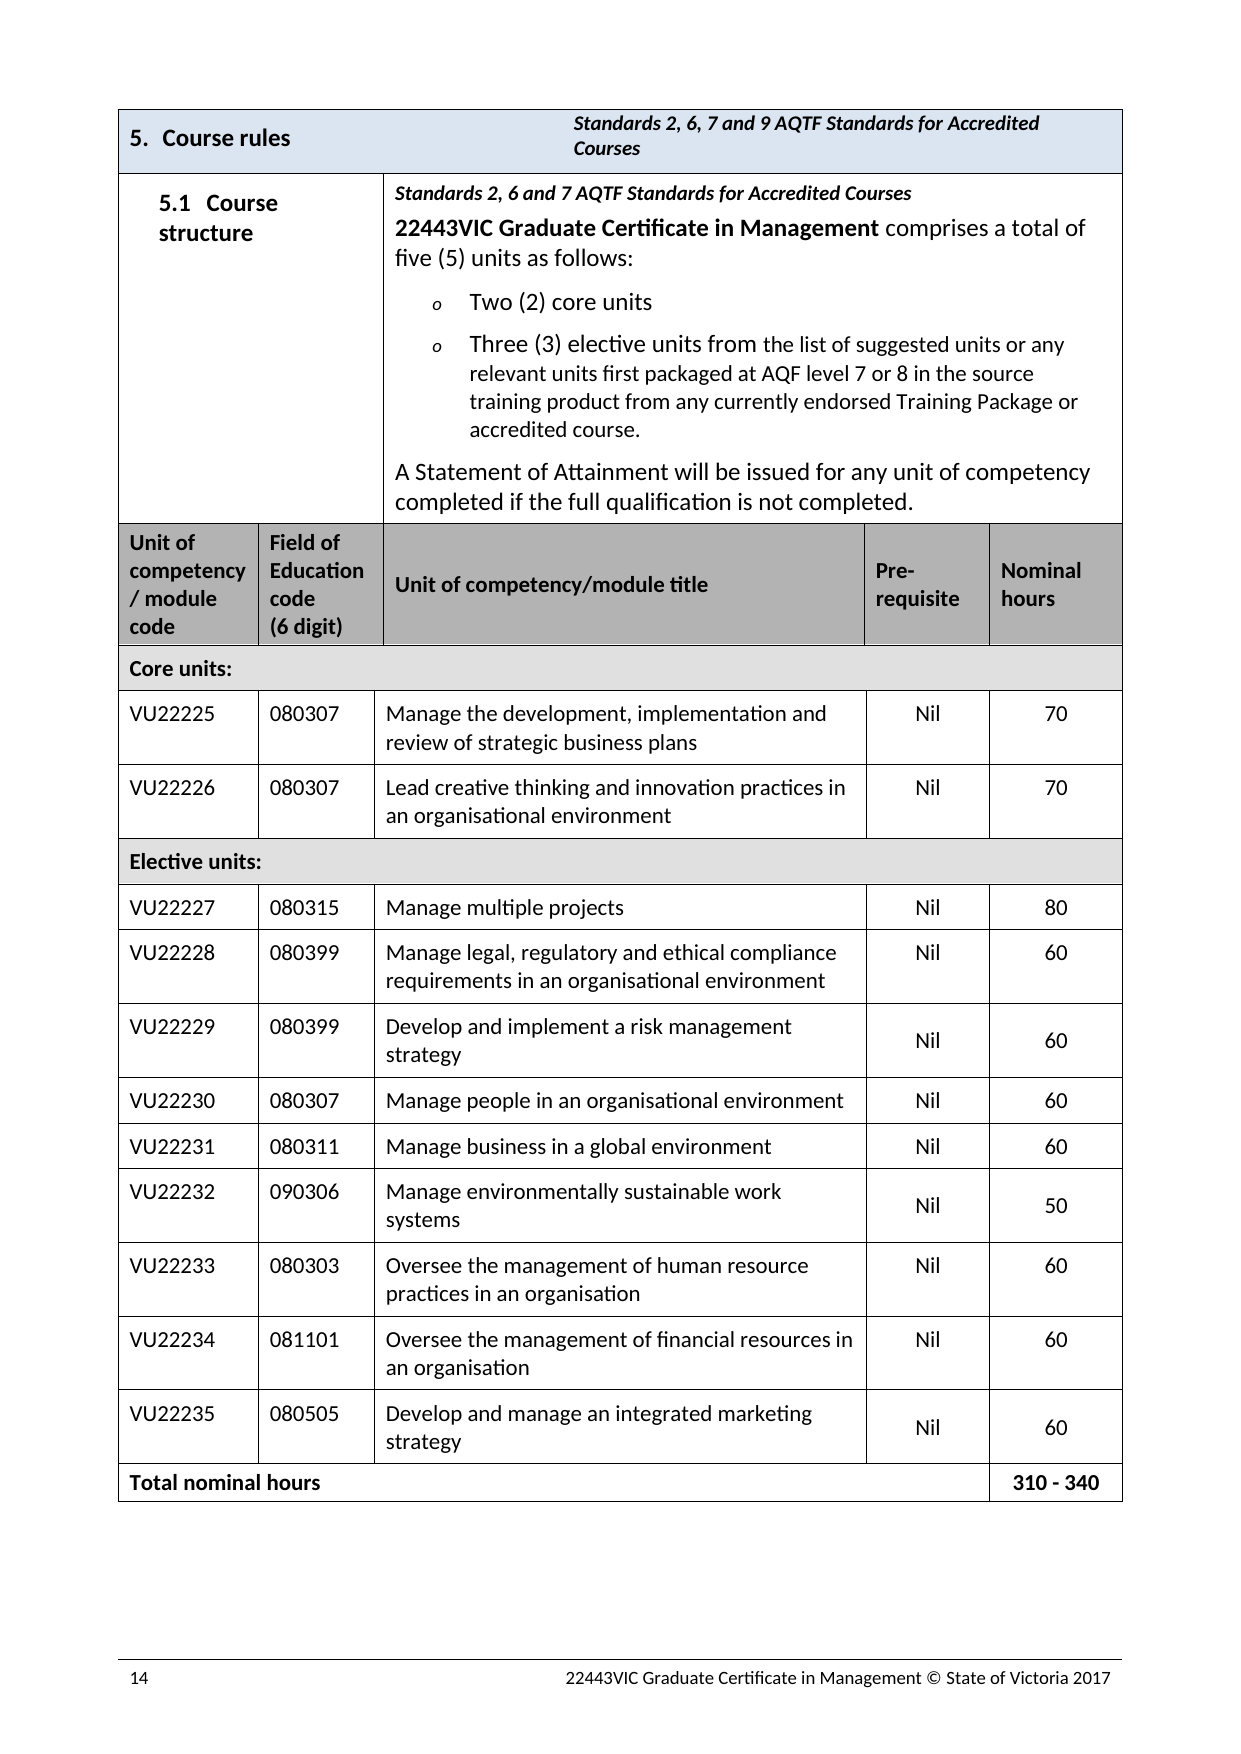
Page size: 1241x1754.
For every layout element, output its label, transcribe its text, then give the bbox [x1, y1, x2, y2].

table_cell VU22226 [119, 765, 258, 838]
table_cell Oversee the management of human resource practices in an organisation [375, 1243, 866, 1316]
table_cell Develop and implement a risk management strategy [375, 1004, 866, 1077]
table_cell 80 [990, 885, 1122, 929]
table_cell 60 [990, 1390, 1122, 1463]
table_cell Manage environmentally sustainable work systems [375, 1169, 866, 1242]
table_cell Nil [867, 1169, 989, 1242]
table_cell 310 - 340 [990, 1464, 1122, 1501]
table_cell 70 [990, 691, 1122, 764]
table_cell Nil [867, 1078, 989, 1122]
table_cell Field of Education code (6 digit) [259, 524, 383, 644]
table_cell VU22235 [119, 1390, 258, 1463]
table_cell VU22232 [119, 1169, 258, 1242]
table_cell 080307 [259, 1078, 374, 1122]
table_cell Nil [867, 1243, 989, 1316]
table_cell Total nominal hours [119, 1464, 989, 1501]
table_cell 081101 [259, 1317, 374, 1389]
table_cell 70 [990, 765, 1122, 838]
table_cell 60 [990, 1124, 1122, 1168]
table_cell Nil [867, 1124, 989, 1168]
table_cell 5.1 Course structure [147, 174, 383, 523]
table_cell VU22227 [119, 885, 258, 929]
table_cell Pre-requisite [865, 524, 989, 644]
table_cell 60 [990, 1243, 1122, 1316]
table_cell 090306 [259, 1169, 374, 1242]
table_cell VU22231 [119, 1124, 258, 1168]
table_cell VU22230 [119, 1078, 258, 1122]
table_header Course rules [119, 110, 562, 173]
table_cell 60 [990, 1078, 1122, 1122]
table_cell 080505 [259, 1390, 374, 1463]
table_header Standards 2, 6, 7 and 9 AQTF Standards for Accredited Courses [562, 110, 1122, 173]
table_cell 080307 [259, 691, 374, 764]
table_cell 080311 [259, 1124, 374, 1168]
table_cell Nominal hours [990, 524, 1122, 644]
table_cell 080399 [259, 1004, 374, 1077]
table_cell 080399 [259, 930, 374, 1003]
table_cell Standards 2, 6 and 7 AQTF Standards for Accredited Courses 22443VIC Graduate Certificate in Management comprises a total of five (5) units as follows: Two (2) core units Three (3) elective units from the list of suggested units or any relevant units first packaged at AQF level 7 or 8 in the source training product from any currently endorsed Training Package or accredited course. A Statement of Attainment will be issued for any unit of competency completed if the full qualification is not completed. [384, 174, 1122, 523]
table_cell Elective units: [119, 839, 1122, 883]
table_cell 60 [990, 930, 1122, 1003]
table_cell VU22233 [119, 1243, 258, 1316]
table_cell Develop and manage an integrated marketing strategy [375, 1390, 866, 1463]
table_cell 080303 [259, 1243, 374, 1316]
table_cell Nil [867, 885, 989, 929]
table_cell Nil [867, 1317, 989, 1389]
table_cell Manage business in a global environment [375, 1124, 866, 1168]
table_cell Nil [867, 765, 989, 838]
table_cell 080307 [259, 765, 374, 838]
table_cell 60 [990, 1004, 1122, 1077]
table_cell Nil [867, 1004, 989, 1077]
table_cell Unit of competency/ module code [119, 524, 258, 644]
table_cell VU22225 [119, 691, 258, 764]
table_cell Unit of competency/module title [384, 524, 864, 644]
table_cell Manage the development, implementation and review of strategic business plans [375, 691, 866, 764]
table_cell VU22228 [119, 930, 258, 1003]
table_cell 50 [990, 1169, 1122, 1242]
table_cell Nil [867, 691, 989, 764]
table_cell Nil [867, 1390, 989, 1463]
table_cell 080315 [259, 885, 374, 929]
table_cell Oversee the management of financial resources in an organisation [375, 1317, 866, 1389]
table_cell Lead creative thinking and innovation practices in an organisational environment [375, 765, 866, 838]
table_cell Nil [867, 930, 989, 1003]
table_cell Manage legal, regulatory and ethical compliance requirements in an organisational environment [375, 930, 866, 1003]
table_cell [119, 174, 147, 523]
table_cell Core units: [119, 646, 1122, 690]
table_cell 60 [990, 1317, 1122, 1389]
table_cell Manage people in an organisational environment [375, 1078, 866, 1122]
table_cell Manage multiple projects [375, 885, 866, 929]
table_cell VU22229 [119, 1004, 258, 1077]
table_cell VU22234 [119, 1317, 258, 1389]
